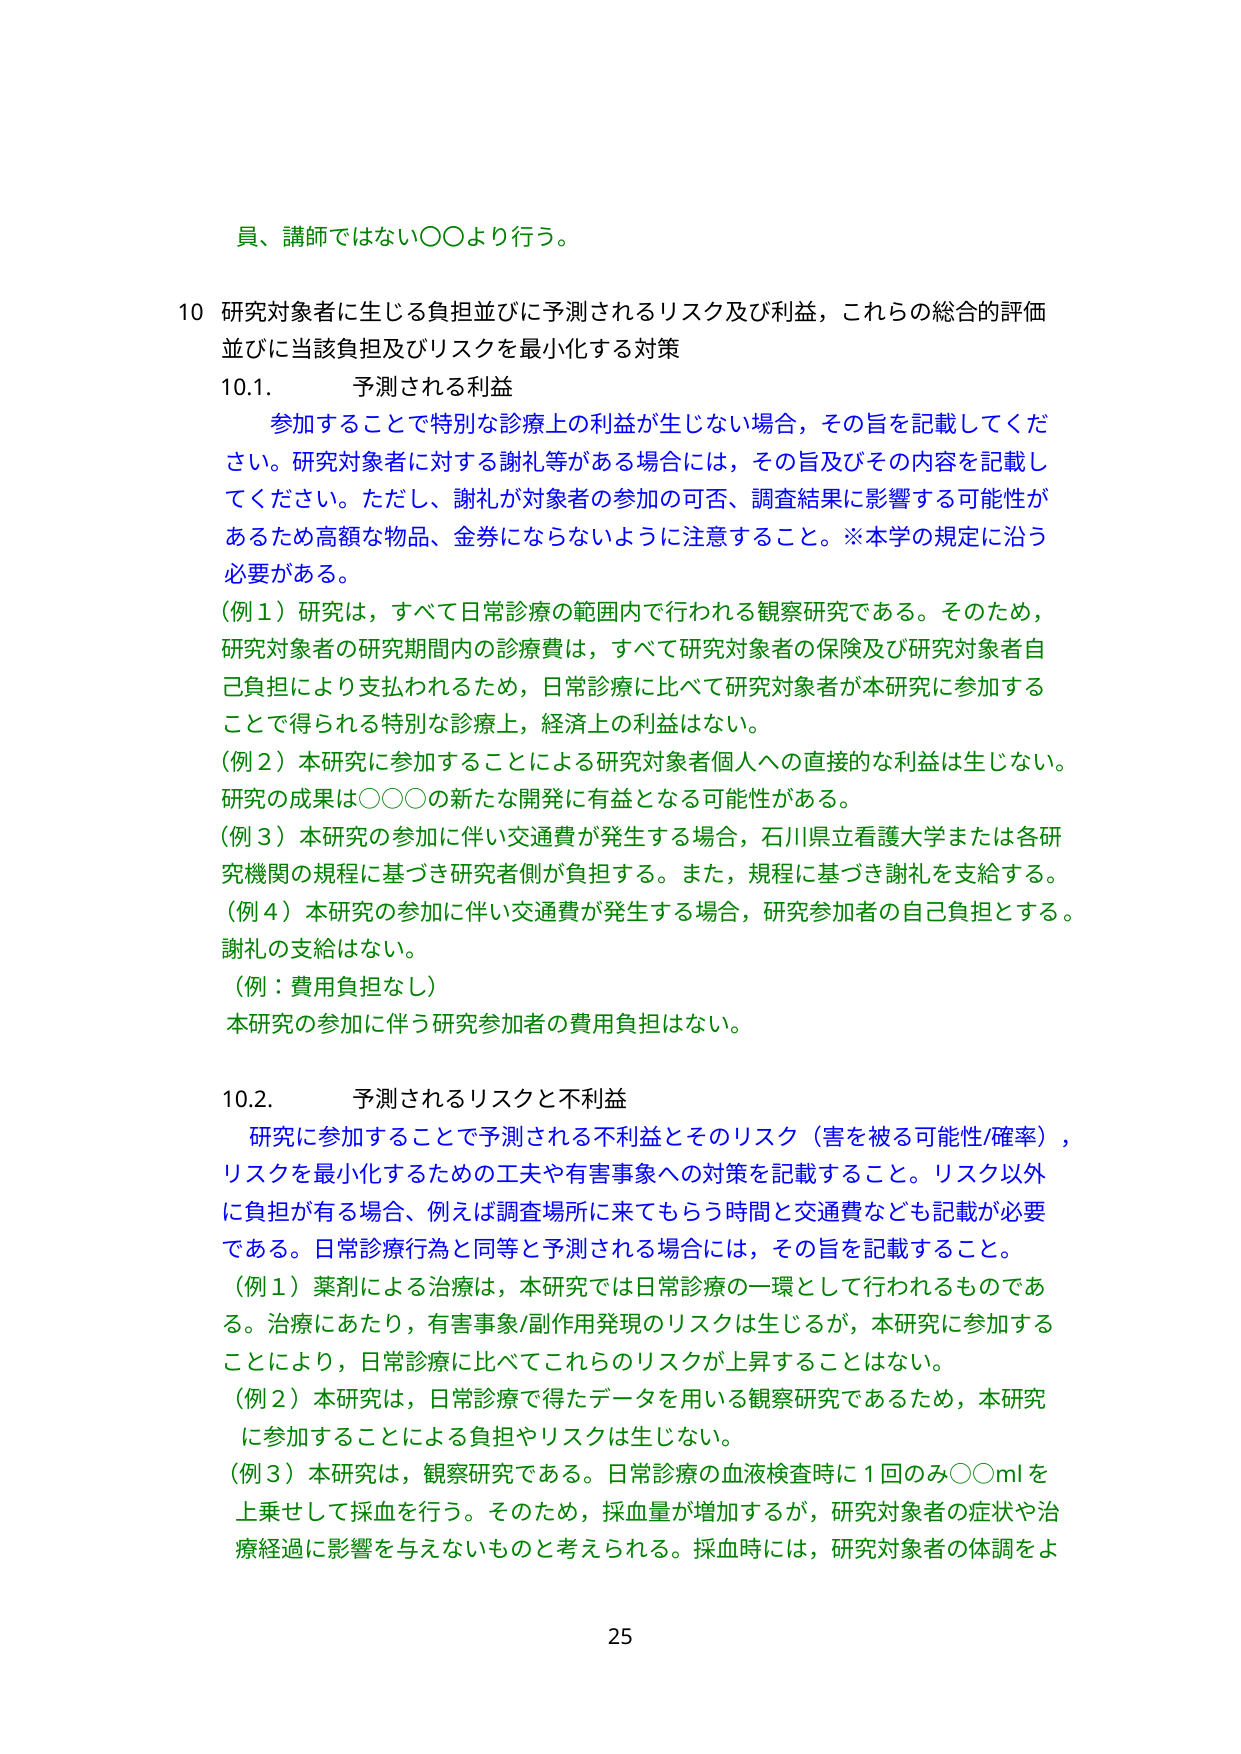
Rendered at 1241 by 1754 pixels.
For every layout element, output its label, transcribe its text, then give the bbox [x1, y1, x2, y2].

list 研究対象者に生じる負担並びに予測されるリスク及び利益，これらの総合的評価並びに当該負担及びリスクを最小化する対策 [177, 292, 1063, 367]
text 参加することで特別な診療上の利益が生じない場合，その旨を記載してください。研究対象者に対する謝礼等がある場合には，その旨及びその内容を記載してください。ただし、謝礼が対象者の参加の可否、調査結果に影響する可能性があるため高額な物品、金券にならないように注意すること。※本学の規定に沿う必要がある。 [224, 404, 1063, 592]
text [236, 217, 1063, 254]
text （例３）本研究の参加に伴い交通費が発生する場合，石川県立看護大学または各研究機関の規程に基づき研究者側が負担する。また，規程に基づき謝礼を支給する。 [207, 817, 1063, 892]
text 研究に参加することで予測される不利益とそのリスク（害を被る可能性/確率），リスクを最小化するための工夫や有害事象への対策を記載すること。リスク以外に負担が有る場合、例えば調査場所に来てもらう時間と交通費なども記載が必要である。日常診療行為と同等と予測される場合には，その旨を記載すること。 [221, 1117, 1063, 1267]
list 予測される利益 [220, 367, 1063, 404]
text （例４）本研究の参加に伴い交通費が発生する場合，研究参加者の自己負担とする。謝礼の支給はない。 [213, 892, 1063, 967]
text （例１）研究は，すべて日常診療の範囲内で行われる観察研究である。そのため，研究対象者の研究期間内の診療費は，すべて研究対象者の保険及び研究対象者自己負担により支払われるため，日常診療に比べて研究対象者が本研究に参加することで得られる特別な診療上，経済上の利益はない。 [207, 592, 1063, 742]
text 本研究の参加に伴う研究参加者の費用負担はない。 [203, 1004, 1063, 1042]
text （例２）本研究は，日常診療で得たデータを用いる観察研究であるため，本研究に参加することによる負担やリスクは生じない。 [222, 1379, 1063, 1454]
text （例１）薬剤による治療は，本研究では日常診療の一環として行われるものである。治療にあたり，有害事象/副作用発現のリスクは生じるが，本研究に参加することにより，日常診療に比べてこれらのリスクが上昇することはない。 [221, 1267, 1063, 1379]
text （例：費用負担なし） [177, 967, 1063, 1004]
text （例２）本研究に参加することによる研究対象者個人への直接的な利益は生じない。研究の成果は○○○の新たな開発に有益となる可能性がある。 [207, 742, 1063, 817]
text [217, 1454, 1063, 1567]
list 予測されるリスクと不利益 [221, 1079, 1063, 1117]
